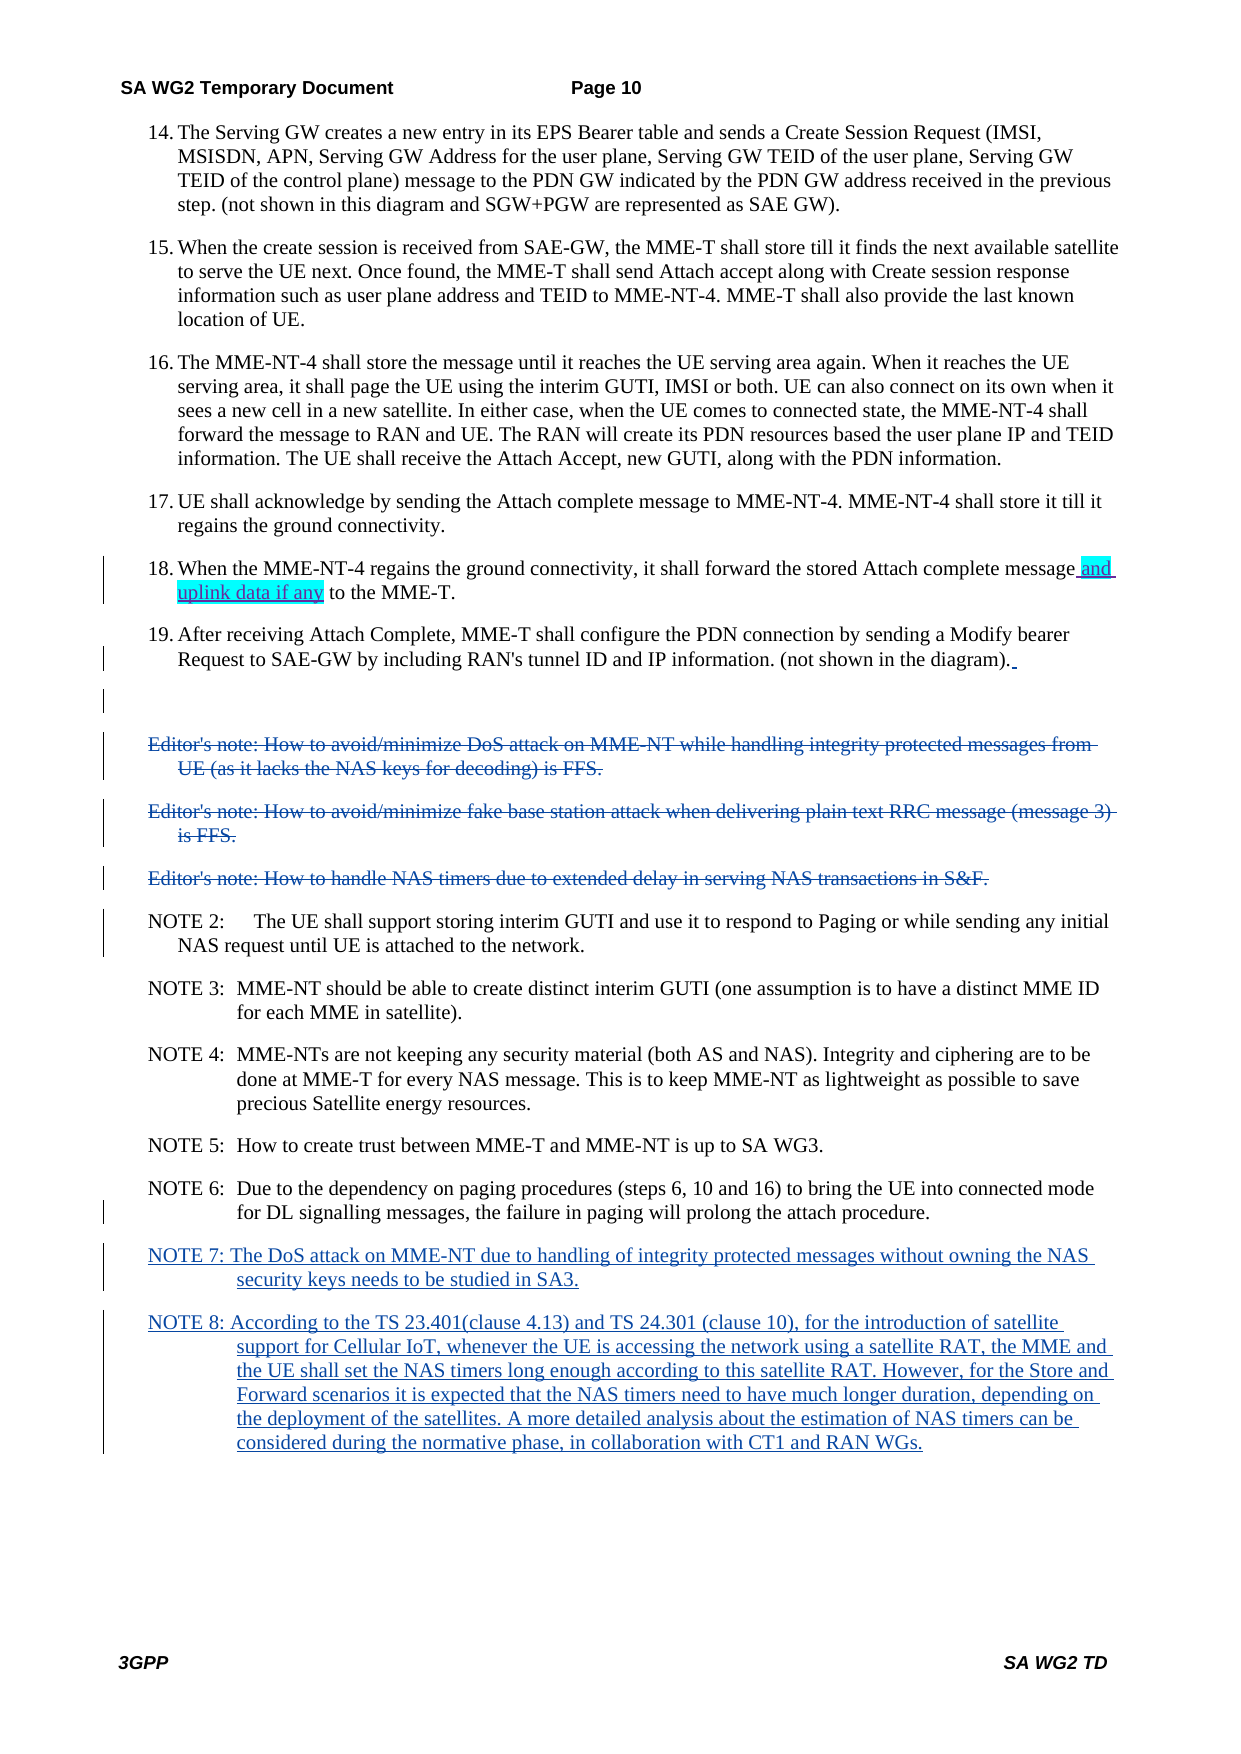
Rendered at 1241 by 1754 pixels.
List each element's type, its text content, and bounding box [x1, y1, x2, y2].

text 16. The MME-NT-4 shall store the message until it reaches the UE serving area again. When it reaches the UE serving area, it shall page the UE using the interim GUTI, IMSI or both. UE can also connect on its own when it sees a new cell in a new satellite. In either case, when the UE comes to connected state, the MME-NT-4 shall forward the message to RAN and UE. The RAN will create its PDN resources based the user plane IP and TEID information. The UE shall receive the Attach Accept, new GUTI, along with the PDN information. [148, 349, 1122, 470]
text NOTE 2: The UE shall support storing interim GUTI and use it to respond to Paging or while sending any initial NAS request until UE is attached to the network. [148, 909, 1122, 957]
text 17. UE shall acknowledge by sending the Attach complete message to MME-NT-4. MME-NT-4 shall store it till it regains the ground connectivity. [148, 489, 1122, 537]
text 19. After receiving Attach Complete, MME-T shall configure the PDN connection by sending a Modify bearer Request to SAE-GW by including RAN's tunnel ID and IP information. (not shown in the diagram). [148, 622, 1122, 671]
text 18. When the MME-NT-4 regains the ground connectivity, it shall forward the stored Attach complete message to the MME-T. [148, 556, 1122, 604]
text NOTE 6: Due to the dependency on paging procedures (steps 6, 10 and 16) to bring the UE into connected mode for DL signalling messages, the failure in paging will prolong the attach procedure. [148, 1176, 1122, 1224]
text NOTE 4: MME-NTs are not keeping any security material (both AS and NAS). Integrity and ciphering are to be done at MME-T for every NAS message. This is to keep MME-NT as lightweight as possible to save precious Satellite energy resources. [148, 1042, 1122, 1114]
text 15. When the create session is received from SAE-GW, the MME-T shall store till it finds the next available satellite to serve the UE next. Once found, the MME-T shall send Attach accept along with Create session response information such as user plane address and TEID to MME-NT-4. MME-T shall also provide the last known location of UE. [148, 234, 1122, 331]
text 14. The Serving GW creates a new entry in its EPS Bearer table and sends a Create Session Request (IMSI, MSISDN, APN, Serving GW Address for the user plane, Serving GW TEID of the user plane, Serving GW TEID of the control plane) message to the PDN GW indicated by the PDN GW address received in the previous step. (not shown in this diagram and SGW+PGW are represented as SAE GW). [148, 119, 1122, 216]
text NOTE 3: MME-NT should be able to create distinct interim GUTI (one assumption is to have a distinct MME ID for each MME in satellite). [148, 976, 1122, 1024]
text NOTE 5: How to create trust between MME-T and MME-NT is up to SA WG3. [148, 1133, 1122, 1157]
